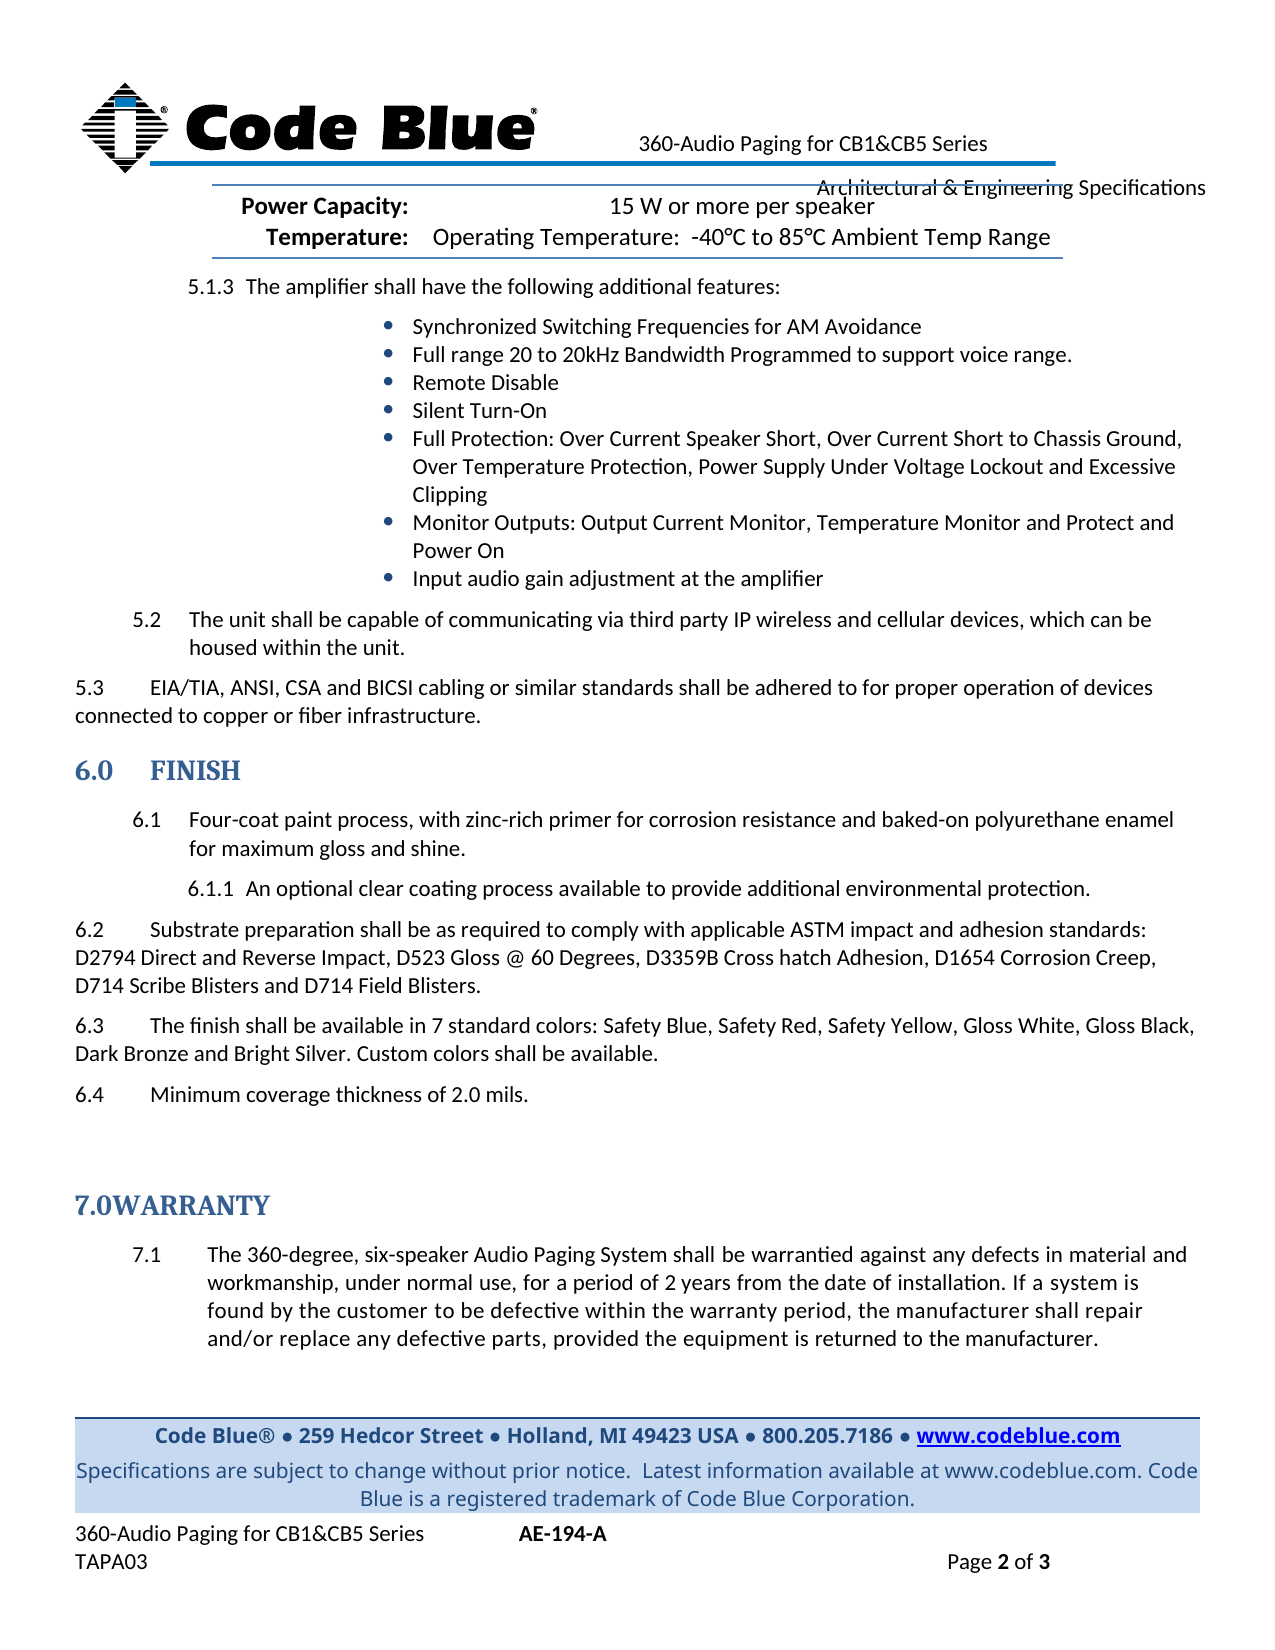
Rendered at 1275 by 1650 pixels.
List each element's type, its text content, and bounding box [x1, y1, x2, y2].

list The amplifier shall have the following additional features: [187, 272, 1200, 300]
subtitle WARRANTY [75, 1189, 1200, 1222]
list Minimum coverage thickness of 2.0 mils. [75, 1080, 1200, 1164]
table_cell 15 W or more per speaker Operating Temperature: -40°C to 85°C Ambient Temp Range [421, 186, 1063, 257]
list Input audio gain adjustment at the amplifier [384, 564, 1200, 592]
list Silent Turn-On [384, 396, 1200, 424]
list Remote Disable [384, 368, 1200, 396]
list Substrate preparation shall be as required to comply with applicable ASTM impact and adhesion standards: D2794 Direct and Reverse Impact, D523 Gloss @ 60 Degrees, D3359B Cross hatch Adhesion, D1654 Corrosion Creep, D714 Scribe Blisters and D714 Field Blisters. [75, 915, 1200, 999]
list The unit shall be capable of communicating via third party IP wireless and cellular devices, which can be housed within the unit. [132, 605, 1200, 661]
list An optional clear coating process available to provide additional environmental protection. [187, 874, 1200, 902]
table_cell Power Capacity: Temperature: [212, 186, 421, 257]
list EIA/TIA, ANSI, CSA and BICSI cabling or similar standards shall be adhered to for proper operation of devices connected to copper or fiber infrastructure. [75, 673, 1200, 729]
list The finish shall be available in 7 standard colors: Safety Blue, Safety Red, Safety Yellow, Gloss White, Gloss Black, Dark Bronze and Bright Silver. Custom colors shall be available. [75, 1011, 1200, 1067]
list Four-coat paint process, with zinc-rich primer for corrosion resistance and baked-on polyurethane enamel for maximum gloss and shine. [132, 806, 1200, 862]
list Full range 20 to 20kHz Bandwidth Programmed to support voice range. [384, 340, 1200, 368]
list Monitor Outputs: Output Current Monitor, Temperature Monitor and Protect and Power On [384, 508, 1200, 564]
list The 360-degree, six-speaker Audio Paging System shall be warrantied against any defects in material and workmanship, under normal use, for a period of 2 years from the date of installation. If a system is found by the customer to be defective within the warranty period, the manufacturer shall repair and/or replace any defective parts, provided the equipment is returned to the manufacturer. [132, 1240, 1200, 1352]
subtitle FINISH [75, 754, 1200, 788]
list Full Protection: Over Current Speaker Short, Over Current Short to Chassis Ground, Over Temperature Protection, Power Supply Under Voltage Lockout and Excessive Clipping [384, 424, 1200, 508]
list Synchronized Switching Frequencies for AM Avoidance [384, 312, 1200, 340]
